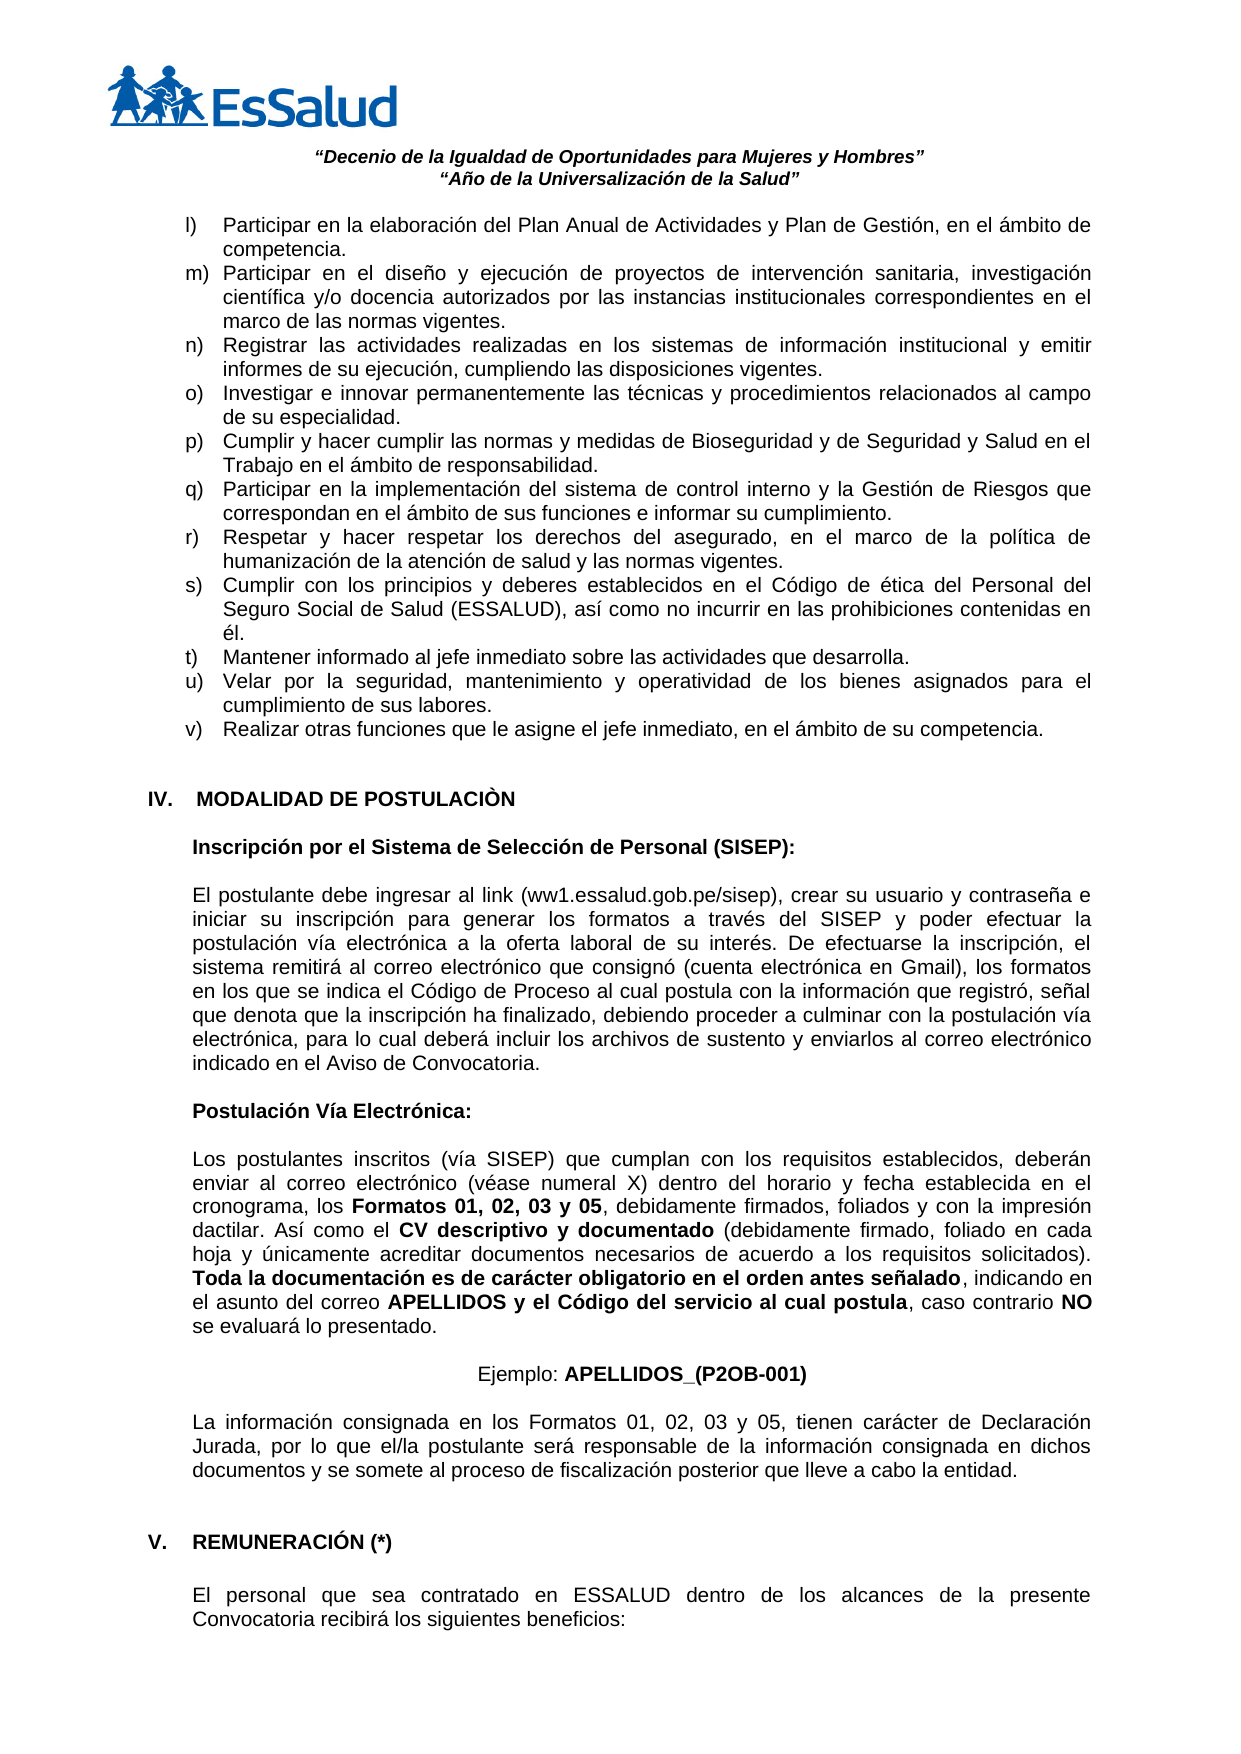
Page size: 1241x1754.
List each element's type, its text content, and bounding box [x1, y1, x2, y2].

text Ejemplo: APELLIDOS_(P2OB-001) [192, 1362, 1092, 1386]
list Respetar y hacer respetar los derechos del asegurado, en el marco de la política de humanización de la atención de salud y las normas vigentes. [185, 525, 1092, 573]
list Participar en el diseño y ejecución de proyectos de intervención sanitaria, investigación científica y/o docencia autorizados por las instancias institucionales correspondientes en el marco de las normas vigentes. [185, 261, 1092, 333]
picture [82, 33, 426, 157]
list Participar en la elaboración del Plan Anual de Actividades y Plan de Gestión, en el ámbito de competencia. [185, 213, 1092, 261]
text Postulación Vía Electrónica: [192, 1098, 1092, 1122]
text El personal que sea contratado en ESSALUD dentro de los alcances de la presente Convocatoria recibirá los siguientes beneficios: [192, 1583, 1092, 1631]
list Cumplir con los principios y deberes establecidos en el Código de ética del Personal del Seguro Social de Salud (ESSALUD), así como no incurrir en las prohibiciones contenidas en él. [185, 573, 1092, 644]
text Los postulantes inscritos (vía SISEP) que cumplan con los requisitos establecidos, deberán enviar al correo electrónico (véase numeral X) dentro del horario y fecha establecida en el cronograma, los Formatos 01, 02, 03 y 05, debidamente firmados, foliados y con la impresión dactilar. Así como el CV descriptivo y documentado (debidamente firmado, foliado en cada hoja y únicamente acreditar documentos necesarios de acuerdo a los requisitos solicitados). Toda la documentación es de carácter obligatorio en el orden antes señalado, indicando en el asunto del correo APELLIDOS y el Código del servicio al cual postula, caso contrario NO se evaluará lo presentado. [192, 1146, 1092, 1338]
list Velar por la seguridad, mantenimiento y operatividad de los bienes asignados para el cumplimiento de sus labores. [185, 668, 1092, 716]
text El postulante debe ingresar al link (ww1.essalud.gob.pe/sisep), crear su usuario y contraseña e iniciar su inscripción para generar los formatos a través del SISEP y poder efectuar la postulación vía electrónica a la oferta laboral de su interés. De efectuarse la inscripción, el sistema remitirá al correo electrónico que consignó (cuenta electrónica en Gmail), los formatos en los que se indica el Código de Proceso al cual postula con la información que registró, señal que denota que la inscripción ha finalizado, debiendo proceder a culminar con la postulación vía electrónica, para lo cual deberá incluir los archivos de sustento y enviarlos al correo electrónico indicado en el Aviso de Convocatoria. [192, 883, 1092, 1074]
list Registrar las actividades realizadas en los sistemas de información institucional y emitir informes de su ejecución, cumpliendo las disposiciones vigentes. [185, 333, 1092, 381]
list Investigar e innovar permanentemente las técnicas y procedimientos relacionados al campo de su especialidad. [185, 381, 1092, 429]
text Inscripción por el Sistema de Selección de Personal (SISEP): [192, 835, 1092, 859]
list Participar en la implementación del sistema de control interno y la Gestión de Riesgos que correspondan en el ámbito de sus funciones e informar su cumplimiento. [185, 477, 1092, 525]
list Cumplir y hacer cumplir las normas y medidas de Bioseguridad y de Seguridad y Salud en el Trabajo en el ámbito de responsabilidad. [185, 429, 1092, 477]
list REMUNERACIÓN (*) [148, 1530, 1092, 1554]
list Realizar otras funciones que le asigne el jefe inmediato, en el ámbito de su competencia. [185, 716, 1092, 740]
text La información consignada en los Formatos 01, 02, 03 y 05, tienen carácter de Declaración Jurada, por lo que el/la postulante será responsable de la información consignada en dichos documentos y se somete al proceso de fiscalización posterior que lleve a cabo la entidad. [192, 1410, 1092, 1482]
list Mantener informado al jefe inmediato sobre las actividades que desarrolla. [185, 644, 1092, 668]
text IV. MODALIDAD DE POSTULACIÒN [148, 787, 1092, 811]
